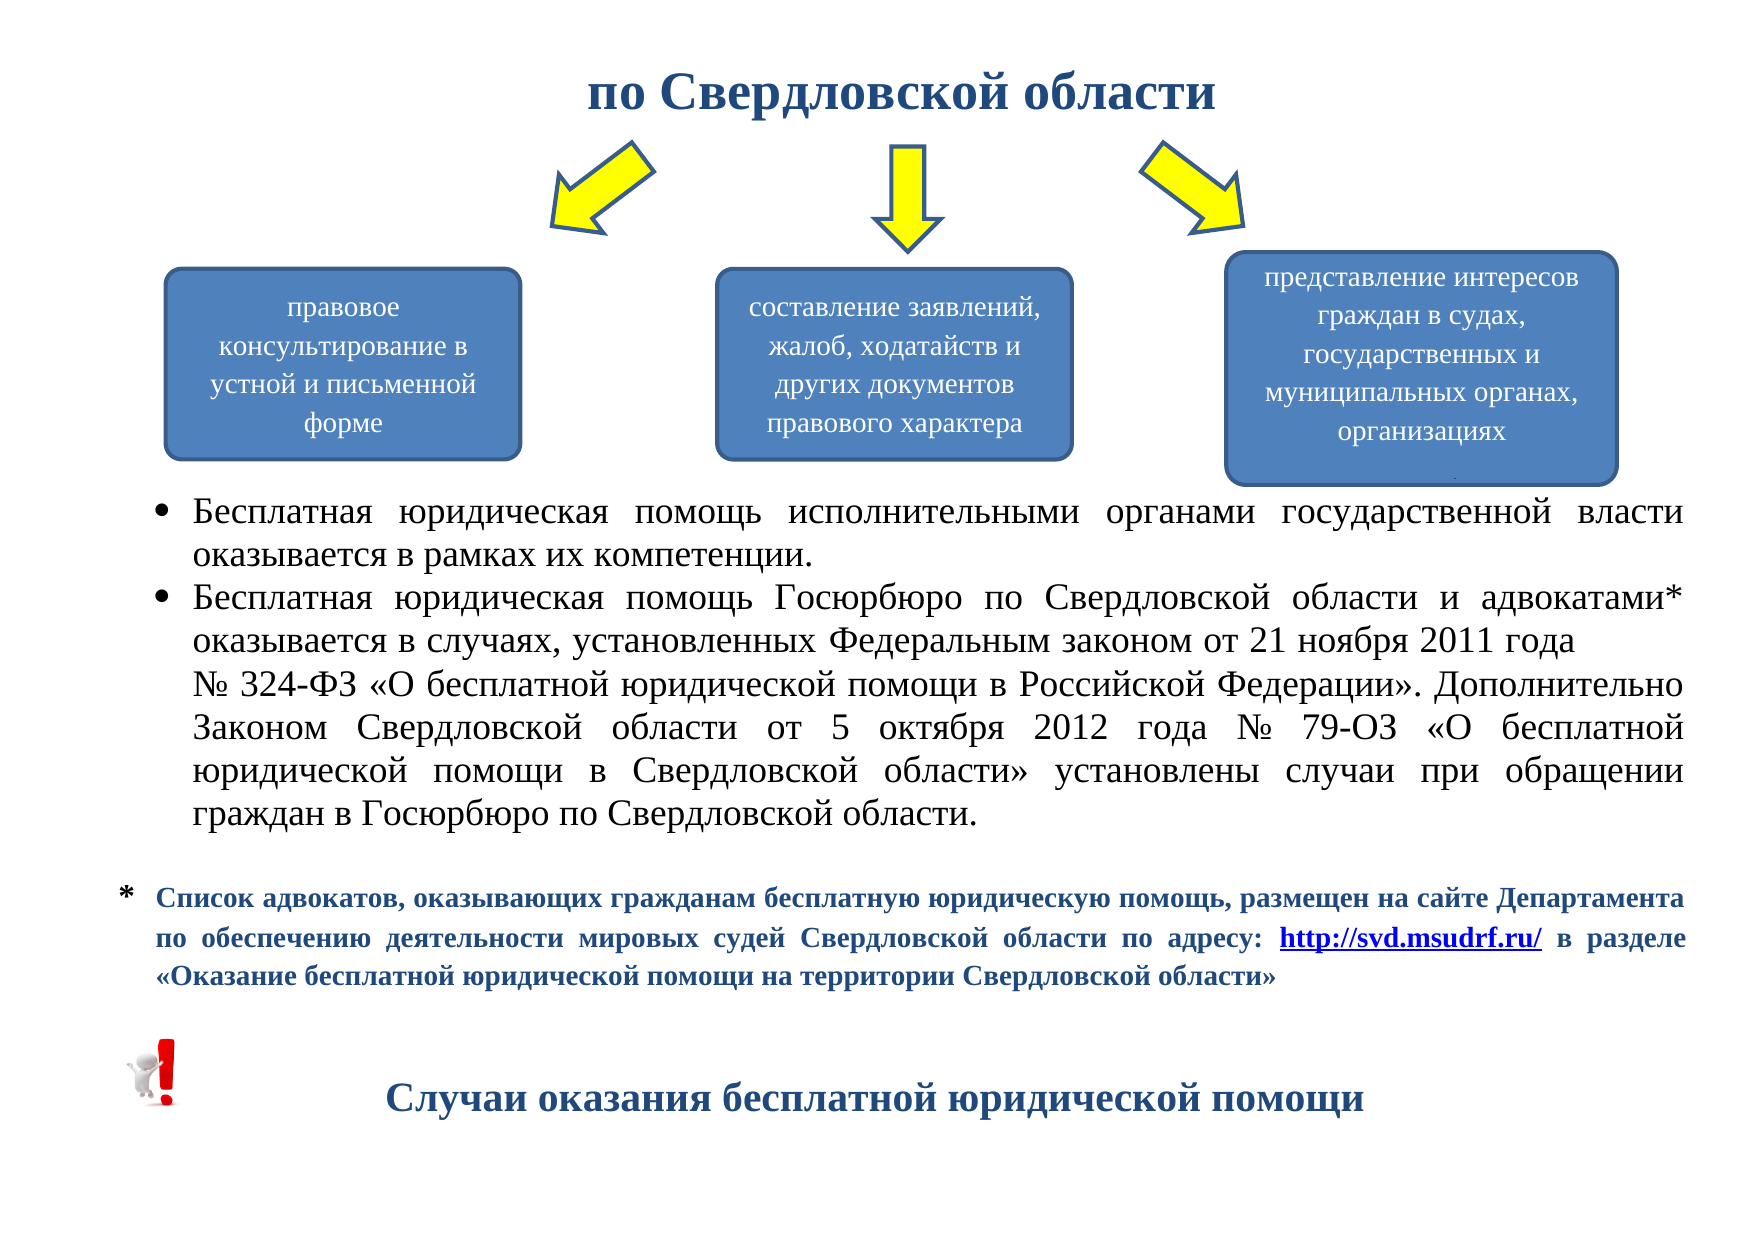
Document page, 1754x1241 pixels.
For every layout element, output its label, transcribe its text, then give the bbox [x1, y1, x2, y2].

list Бесплатная юридическая помощь Госюрбюро по Свердловской области и адвокатами* оказывается в случаях, установленных Федеральным законом от 21 ноября 2011 года № 324-ФЗ «О бесплатной юридической помощи в Российской Федерации». Дополнительно Законом Свердловской области от 5 октября 2012 года № 79-ОЗ «О бесплатной юридической помощи в Свердловской области» установлены случаи при обращении граждан в Госюрбюро по Свердловской области. [155, 575, 1686, 833]
text * Список адвокатов, оказывающих гражданам бесплатную юридическую помощь, размещен на сайте Департамента по обеспечению деятельности мировых судей Свердловской области по адресу: http://svd.msudrf.ru/ в разделе «Оказание бесплатной юридической помощи на территории Свердловской области» [118, 877, 1686, 992]
text по Свердловской области [118, 59, 1686, 121]
picture [118, 1035, 187, 1112]
list Бесплатная юридическая помощь исполнительными органами государственной власти оказывается в рамках их компетенции. [155, 488, 1686, 575]
text Случаи оказания бесплатной юридической помощи [118, 1036, 1683, 1120]
